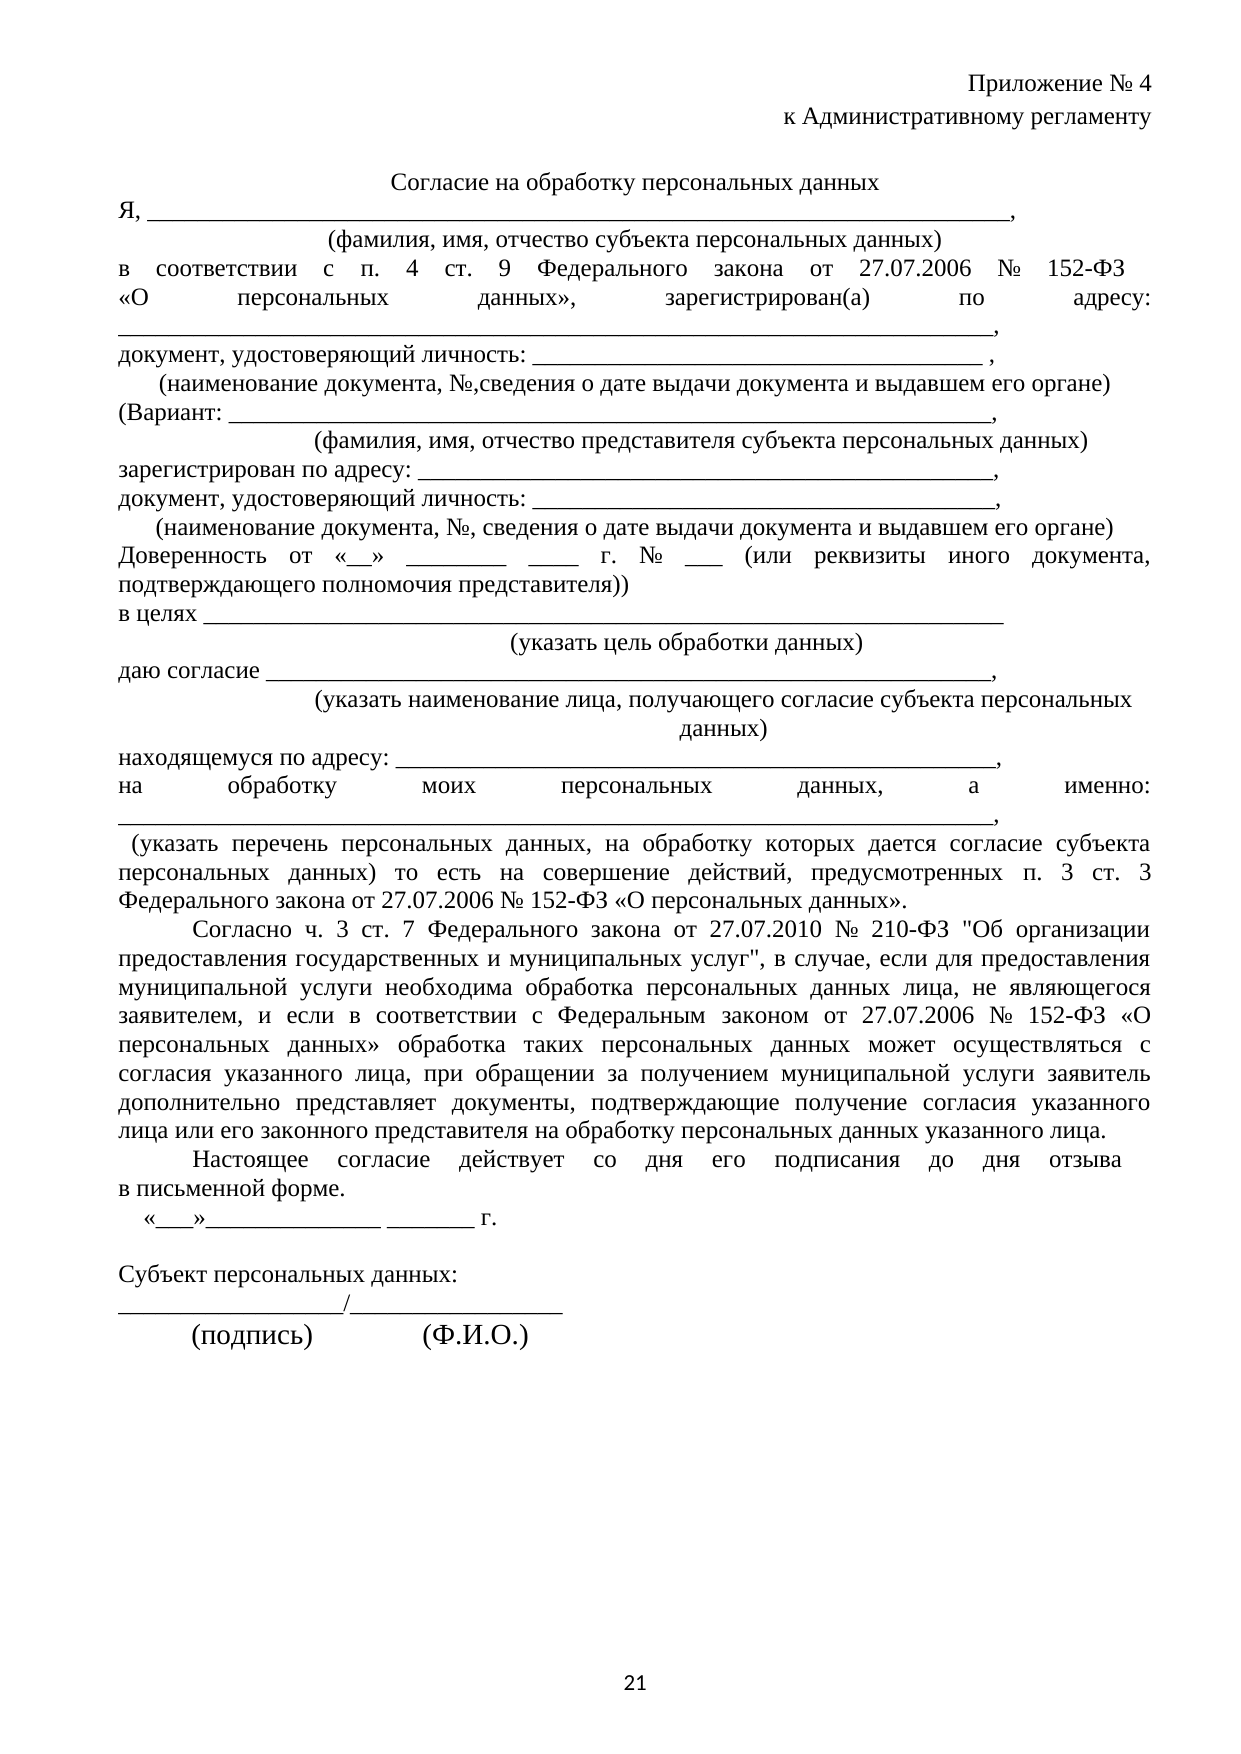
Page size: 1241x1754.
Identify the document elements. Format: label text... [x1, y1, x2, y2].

text (подпись) (Ф.И.О.) [118, 1317, 1152, 1350]
text Я, _____________________________________________________________________, [118, 196, 1152, 224]
text зарегистрирован по адресу: ______________________________________________, [118, 454, 1152, 483]
text (фамилия, имя, отчество субъекта персональных данных) [118, 224, 1152, 253]
text __________________/_________________ [118, 1288, 1152, 1317]
text (указать цель обработки данных) [222, 627, 1152, 656]
text Приложение № 4 [118, 68, 1152, 97]
text Согласие на обработку персональных данных [118, 167, 1152, 196]
text на обработку моих персональных данных, а именно: ______________________________________________________________________, [118, 771, 1152, 828]
text Согласно ч. 3 ст. 7 Федерального закона от 27.07.2010 № 210-ФЗ "Об организации предоставления государственных и муниципальных услуг", в случае, если для предоставления муниципальной услуги необходима обработка персональных данных лица, не являющегося заявителем, и если в соответствии с Федеральным законом от 27.07.2006 № 152-ФЗ «О персональных данных» обработка таких персональных данных может осуществляться с согласия указанного лица, при обращении за получением муниципальной услуги заявитель дополнительно представляет документы, подтверждающие получение согласия указанного лица или его законного представителя на обработку персональных данных указанного лица. [118, 914, 1152, 1144]
text находящемуся по адресу: ________________________________________________, [118, 742, 1152, 771]
text (фамилия, имя, отчество представителя субъекта персональных данных) [118, 426, 1152, 454]
text (Вариант: _____________________________________________________________, [118, 397, 1152, 426]
text документ, удостоверяющий личность: ____________________________________ , [118, 339, 1152, 368]
text в целях ________________________________________________________________ [118, 598, 1152, 627]
text (наименование документа, №,сведения о дате выдачи документа и выдавшем его органе) [118, 368, 1152, 397]
text (наименование документа, №, сведения о дате выдачи документа и выдавшем его органе) [118, 512, 1152, 541]
text даю согласие __________________________________________________________, [118, 656, 1152, 684]
text (указать наименование лица, получающего согласие субъекта персональных данных) [295, 684, 1152, 742]
text Доверенность от «__» ________ ____ г. № ___ (или реквизиты иного документа, подтверждающего полномочия представителя)) [118, 541, 1152, 598]
text «___»______________ _______ г. [118, 1202, 1152, 1231]
text в соответствии с п. 4 ст. 9 Федерального закона от 27.07.2006 № 152-ФЗ «О персональных данных», зарегистрирован(а) по адресу: ______________________________________________________________________, [118, 253, 1152, 339]
text Настоящее согласие действует со дня его подписания до дня отзыва в письменной форме. [118, 1144, 1152, 1202]
text документ, удостоверяющий личность: _____________________________________, [118, 483, 1152, 512]
text (указать перечень персональных данных, на обработку которых дается согласие субъекта персональных данных) то есть на совершение действий, предусмотренных п. 3 ст. 3 Федерального закона от 27.07.2006 № 152-ФЗ «О персональных данных». [118, 828, 1152, 914]
text к Административному регламенту [118, 101, 1152, 129]
text Субъект персональных данных: [118, 1259, 1152, 1288]
